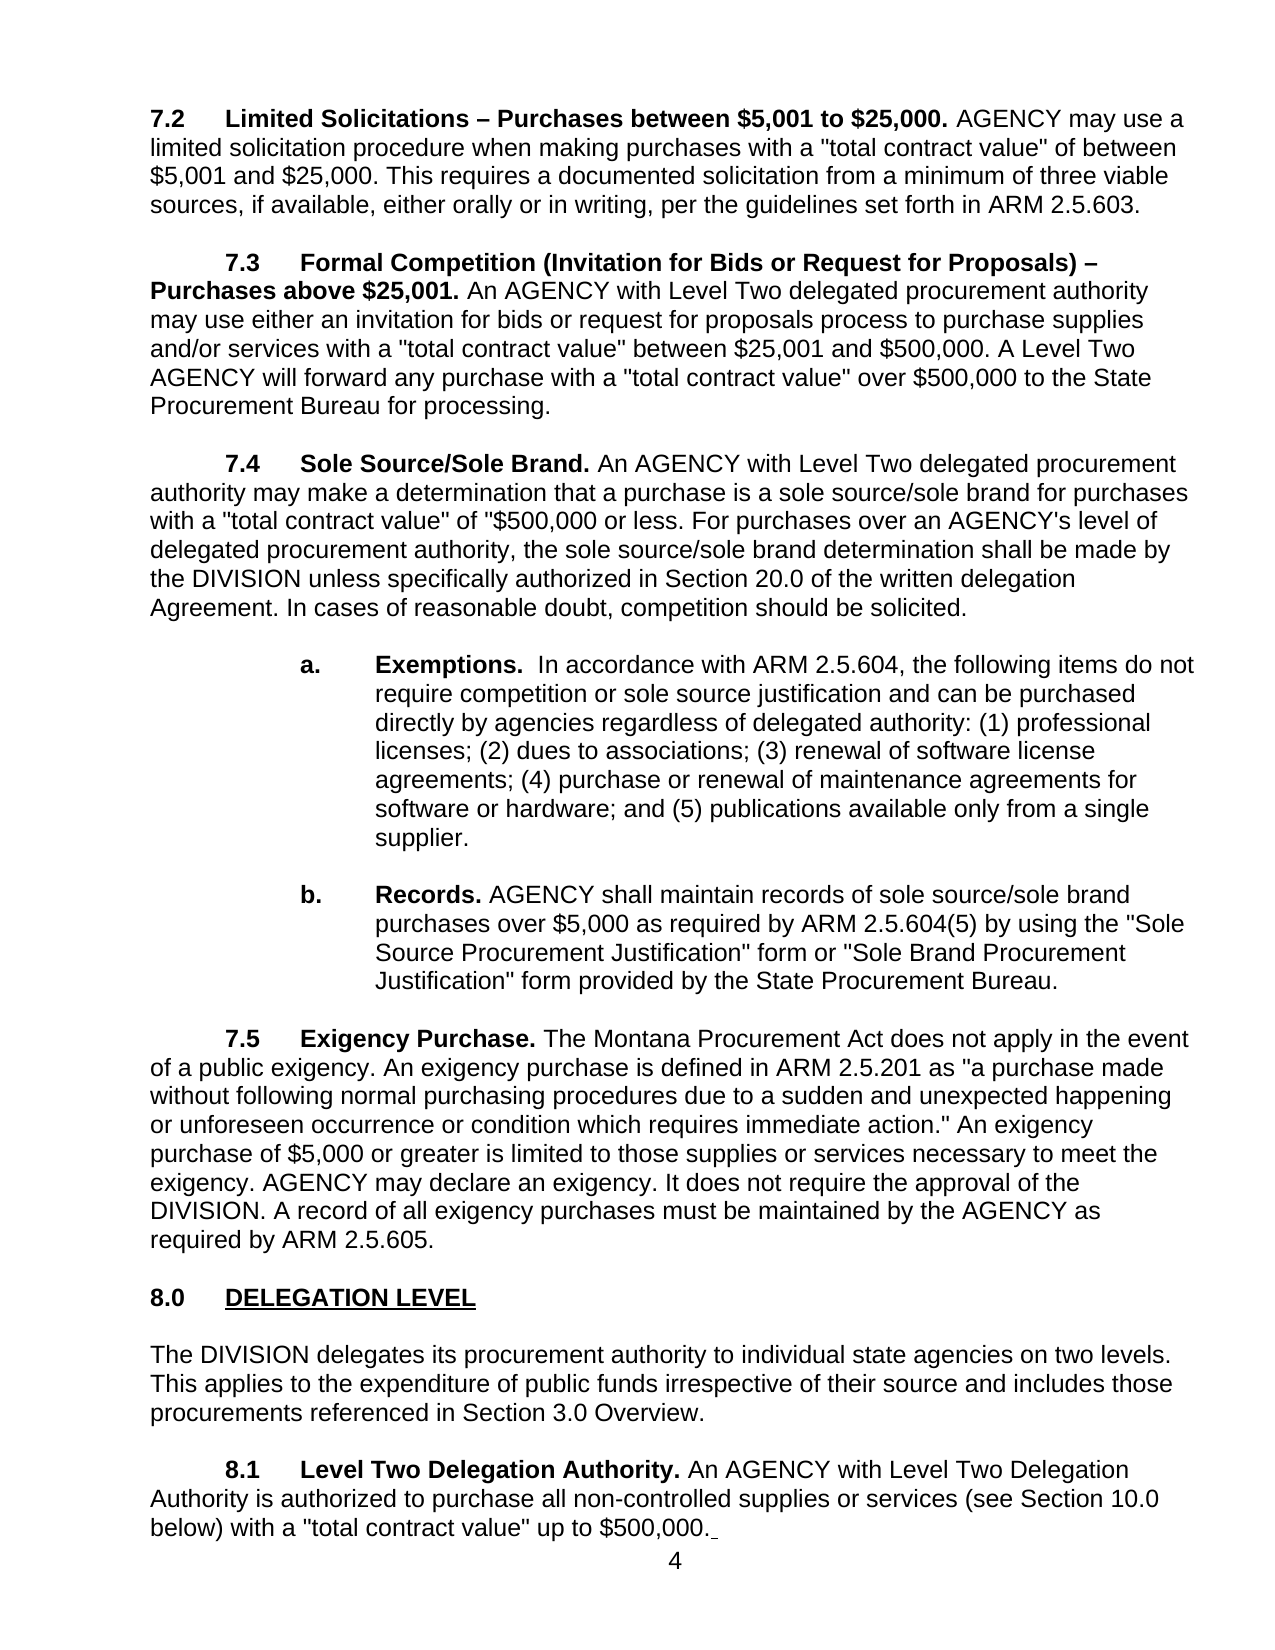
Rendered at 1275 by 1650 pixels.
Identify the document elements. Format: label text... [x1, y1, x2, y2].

text 7.4 Sole Source/Sole Brand. An AGENCY with Level Two delegated procurement authority may make a determination that a purchase is a sole source/sole brand for purchases with a "total contract value" of "$500,000 or less. For purchases over an AGENCY's level of delegated procurement authority, the sole source/sole brand determination shall be made by the DIVISION unless specifically authorized in Section 20.0 of the written delegation Agreement. In cases of reasonable doubt, competition should be solicited. [150, 449, 1200, 621]
text Purchases above $25,001. An AGENCY with Level Two delegated procurement authority may use either an invitation for bids or request for proposals process to purchase supplies and/or services with a "total contract value" between $25,001 and $500,000. A Level Two AGENCY will forward any purchase with a "total contract value" over $500,000 to the State Procurement Bureau for processing. [150, 276, 1200, 420]
text 8.0 DELEGATION LEVEL [150, 1282, 1200, 1311]
text 7.2 Limited Solicitations – Purchases between $5,001 to $25,000. AGENCY may use a limited solicitation procedure when making purchases with a "total contract value" of between $5,001 and $25,000. This requires a documented solicitation from a minimum of three viable sources, if available, either orally or in writing, per the guidelines set forth in ARM 2.5.603. [150, 104, 1200, 219]
text The DIVISION delegates its procurement authority to individual state agencies on two levels. This applies to the expenditure of public funds irrespective of their source and includes those procurements referenced in Section 3.0 Overview. [150, 1340, 1200, 1426]
text b. Records. AGENCY shall maintain records of sole source/sole brand purchases over $5,000 as required by ARM 2.5.604(5) by using the "Sole Source Procurement Justification" form or "Sole Brand Procurement Justification" form provided by the State Procurement Bureau. [300, 880, 1200, 995]
text 7.5 Exigency Purchase. The Montana Procurement Act does not apply in the event of a public exigency. An exigency purchase is defined in ARM 2.5.201 as "a purchase made without following normal purchasing procedures due to a sudden and unexpected happening or unforeseen occurrence or condition which requires immediate action." An exigency purchase of $5,000 or greater is limited to those supplies or services necessary to meet the exigency. AGENCY may declare an exigency. It does not require the approval of the DIVISION. A record of all exigency purchases must be maintained by the AGENCY as required by ARM 2.5.605. [150, 1024, 1200, 1254]
text a. Exemptions. In accordance with ARM 2.5.604, the following items do not require competition or sole source justification and can be purchased directly by agencies regardless of delegated authority: (1) professional licenses; (2) dues to associations; (3) renewal of software license agreements; (4) purchase or renewal of maintenance agreements for software or hardware; and (5) publications available only from a single supplier. [300, 650, 1200, 851]
text 8.1 Level Two Delegation Authority. An AGENCY with Level Two Delegation Authority is authorized to purchase all non-controlled supplies or services (see Section 10.0 below) with a "total contract value" up to $500,000. [150, 1455, 1200, 1541]
text 7.3 Formal Competition (Invitation for Bids or Request for Proposals) – [150, 247, 1200, 276]
